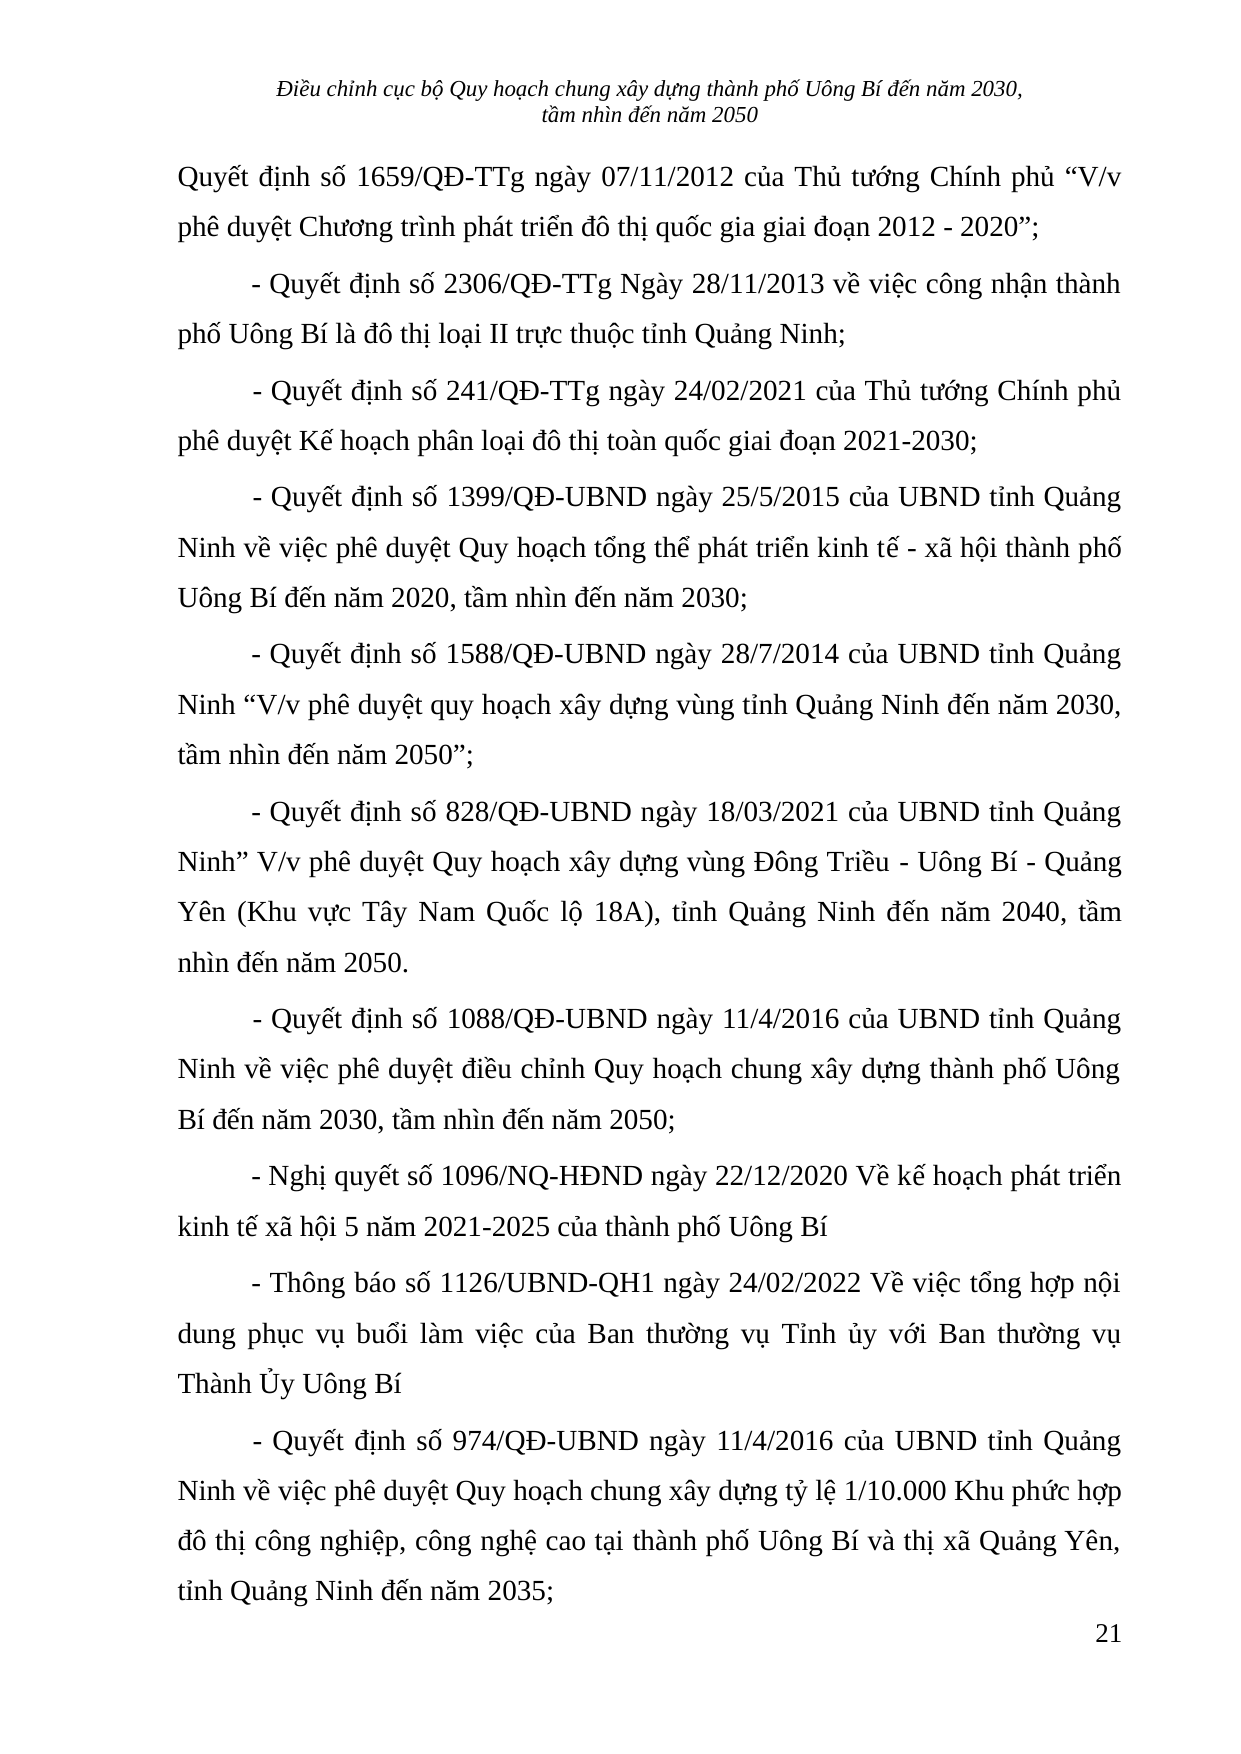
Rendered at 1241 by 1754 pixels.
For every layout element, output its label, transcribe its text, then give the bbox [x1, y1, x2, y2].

text - Nghị quyết số 1096/NQ-HĐND ngày 22/12/2020 Về kế hoạch phát triển kinh tế xã hội 5 năm 2021-2025 của thành phố Uông Bí [177, 1158, 1122, 1242]
text - Thông báo số 1126/UBND-QH1 ngày 24/02/2022 Về việc tổng hợp nội dung phục vụ buổi làm việc của Ban thường vụ Tỉnh ủy với Ban thường vụ Thành Ủy Uông Bí [177, 1265, 1122, 1399]
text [177, 159, 1122, 243]
text - Quyết định số 2306/QĐ-TTg Ngày 28/11/2013 về việc công nhận thành phố Uông Bí là đô thị loại II trực thuộc tỉnh Quảng Ninh; [177, 266, 1122, 349]
text - Quyết định số 241/QĐ-TTg ngày 24/02/2021 của Thủ tướng Chính phủ phê duyệt Kế hoạch phân loại đô thị toàn quốc giai đoạn 2021-2030; [177, 373, 1122, 456]
text - Quyết định số 974/QĐ-UBND ngày 11/4/2016 của UBND tỉnh Quảng Ninh về việc phê duyệt Quy hoạch chung xây dựng tỷ lệ 1/10.000 Khu phức hợp đô thị công nghiệp, công nghệ cao tại thành phố Uông Bí và thị xã Quảng Yên, tỉnh Quảng Ninh đến năm 2035; [177, 1423, 1122, 1607]
text - Quyết định số 828/QĐ-UBND ngày 18/03/2021 của UBND tỉnh Quảng Ninh” V/v phê duyệt Quy hoạch xây dựng vùng Đông Triều - Uông Bí - Quảng Yên (Khu vực Tây Nam Quốc lộ 18A), tỉnh Quảng Ninh đến năm 2040, tầm nhìn đến năm 2050. [177, 794, 1122, 978]
text - Quyết định số 1399/QĐ-UBND ngày 25/5/2015 của UBND tỉnh Quảng Ninh về việc phê duyệt Quy hoạch tổng thể phát triển kinh tế - xã hội thành phố Uông Bí đến năm 2020, tầm nhìn đến năm 2030; [177, 479, 1122, 614]
text - Quyết định số 1588/QĐ-UBND ngày 28/7/2014 của UBND tỉnh Quảng Ninh “V/v phê duyệt quy hoạch xây dựng vùng tỉnh Quảng Ninh đến năm 2030, tầm nhìn đến năm 2050”; [177, 637, 1122, 771]
text - Quyết định số 1088/QĐ-UBND ngày 11/4/2016 của UBND tỉnh Quảng Ninh về việc phê duyệt điều chỉnh Quy hoạch chung xây dựng thành phố Uông Bí đến năm 2030, tầm nhìn đến năm 2050; [177, 1001, 1122, 1136]
